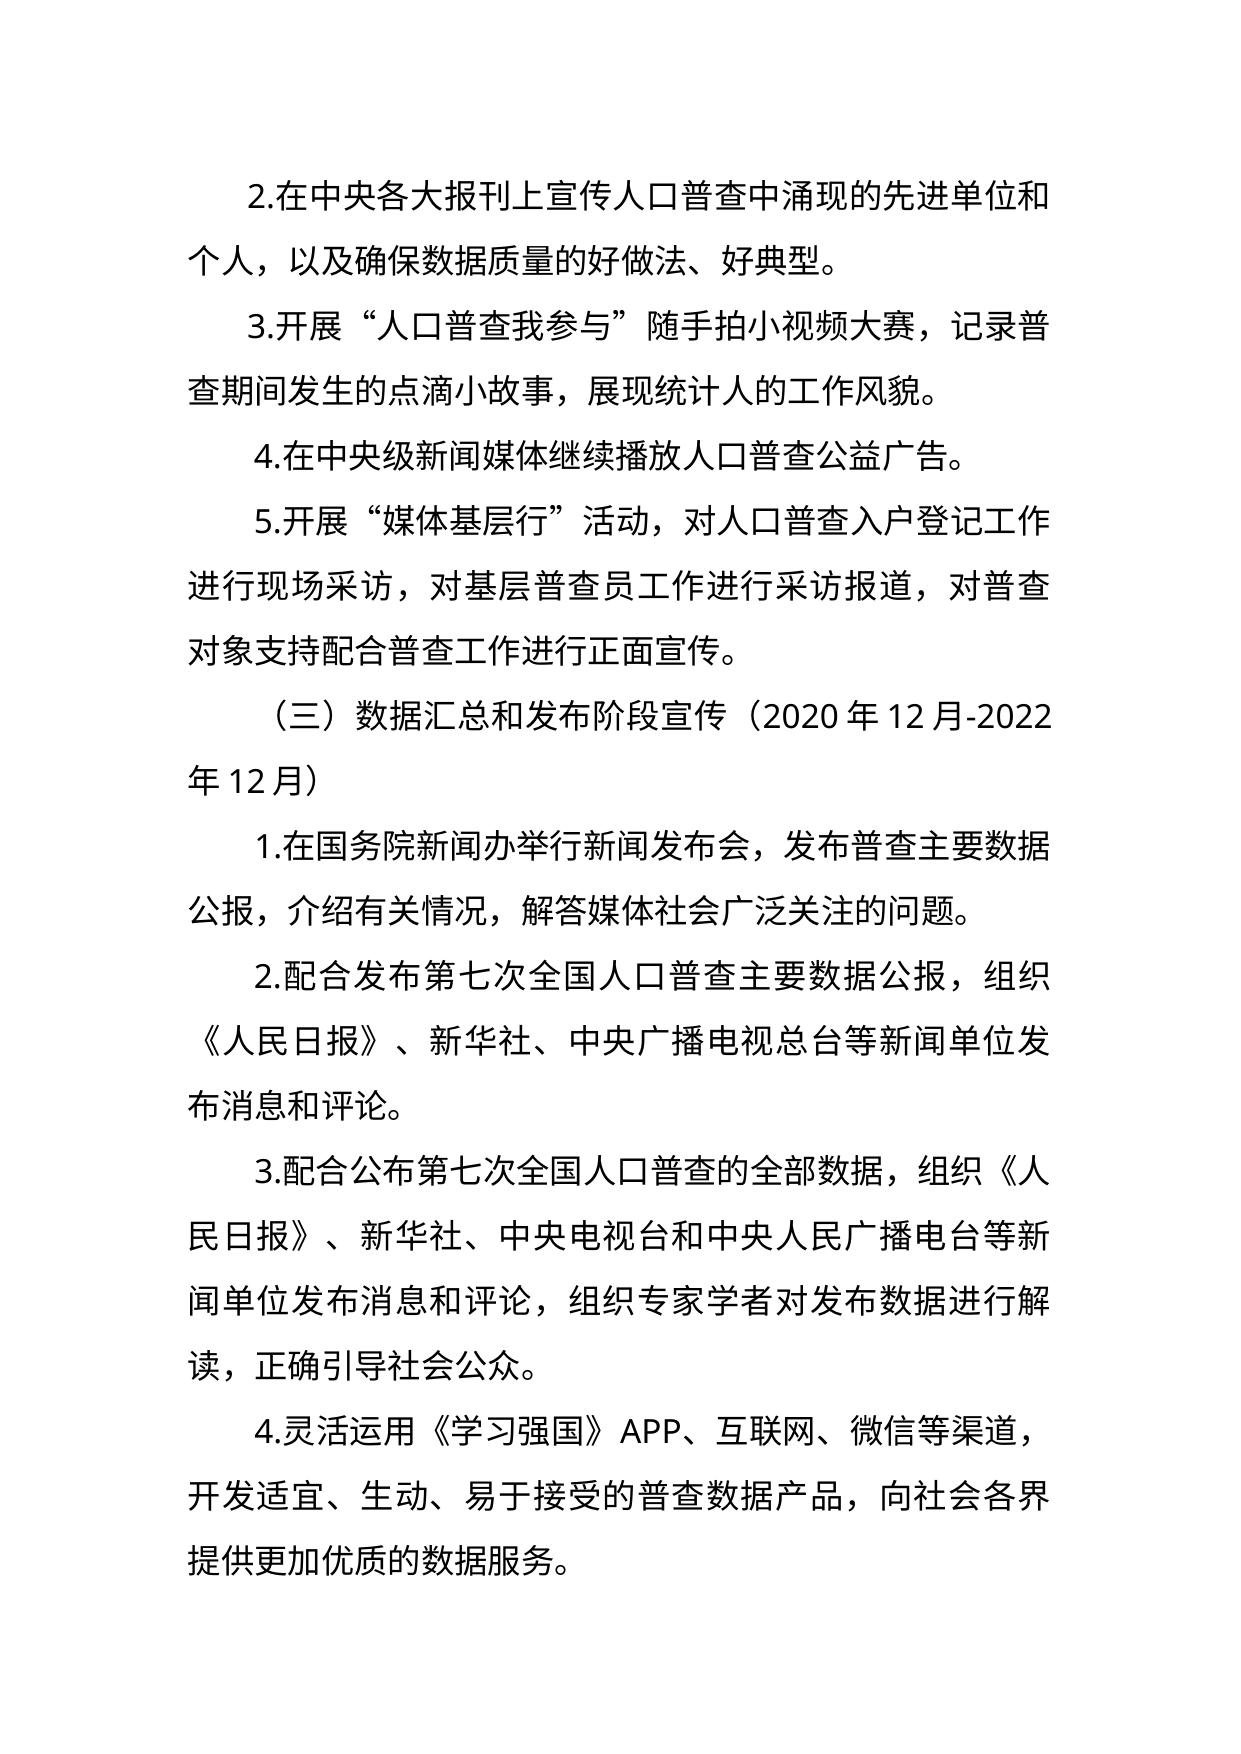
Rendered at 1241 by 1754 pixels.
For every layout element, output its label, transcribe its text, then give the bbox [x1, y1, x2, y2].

text 1.在国务院新闻办举行新闻发布会，发布普查主要数据公报，介绍有关情况，解答媒体社会广泛关注的问题。 [187, 812, 1053, 942]
text 2.在中央各大报刊上宣传人口普查中涌现的先进单位和个人，以及确保数据质量的好做法、好典型。 [187, 162, 1053, 292]
text 3.配合公布第七次全国人口普查的全部数据，组织《人民日报》、新华社、中央电视台和中央人民广播电台等新闻单位发布消息和评论，组织专家学者对发布数据进行解读，正确引导社会公众。 [187, 1137, 1053, 1397]
text （三）数据汇总和发布阶段宣传（2020年12月-2022年12月） [187, 682, 1053, 812]
text 4.在中央级新闻媒体继续播放人口普查公益广告。 [187, 422, 1053, 487]
text 5.开展“媒体基层行”活动，对人口普查入户登记工作进行现场采访，对基层普查员工作进行采访报道，对普查对象支持配合普查工作进行正面宣传。 [187, 487, 1053, 682]
text 2.配合发布第七次全国人口普查主要数据公报，组织《人民日报》、新华社、中央广播电视总台等新闻单位发布消息和评论。 [187, 942, 1053, 1137]
text 4.灵活运用《学习强国》APP、互联网、微信等渠道，开发适宜、生动、易于接受的普查数据产品，向社会各界提供更加优质的数据服务。 [187, 1397, 1053, 1592]
text 3.开展“人口普查我参与”随手拍小视频大赛，记录普查期间发生的点滴小故事，展现统计人的工作风貌。 [187, 292, 1053, 422]
